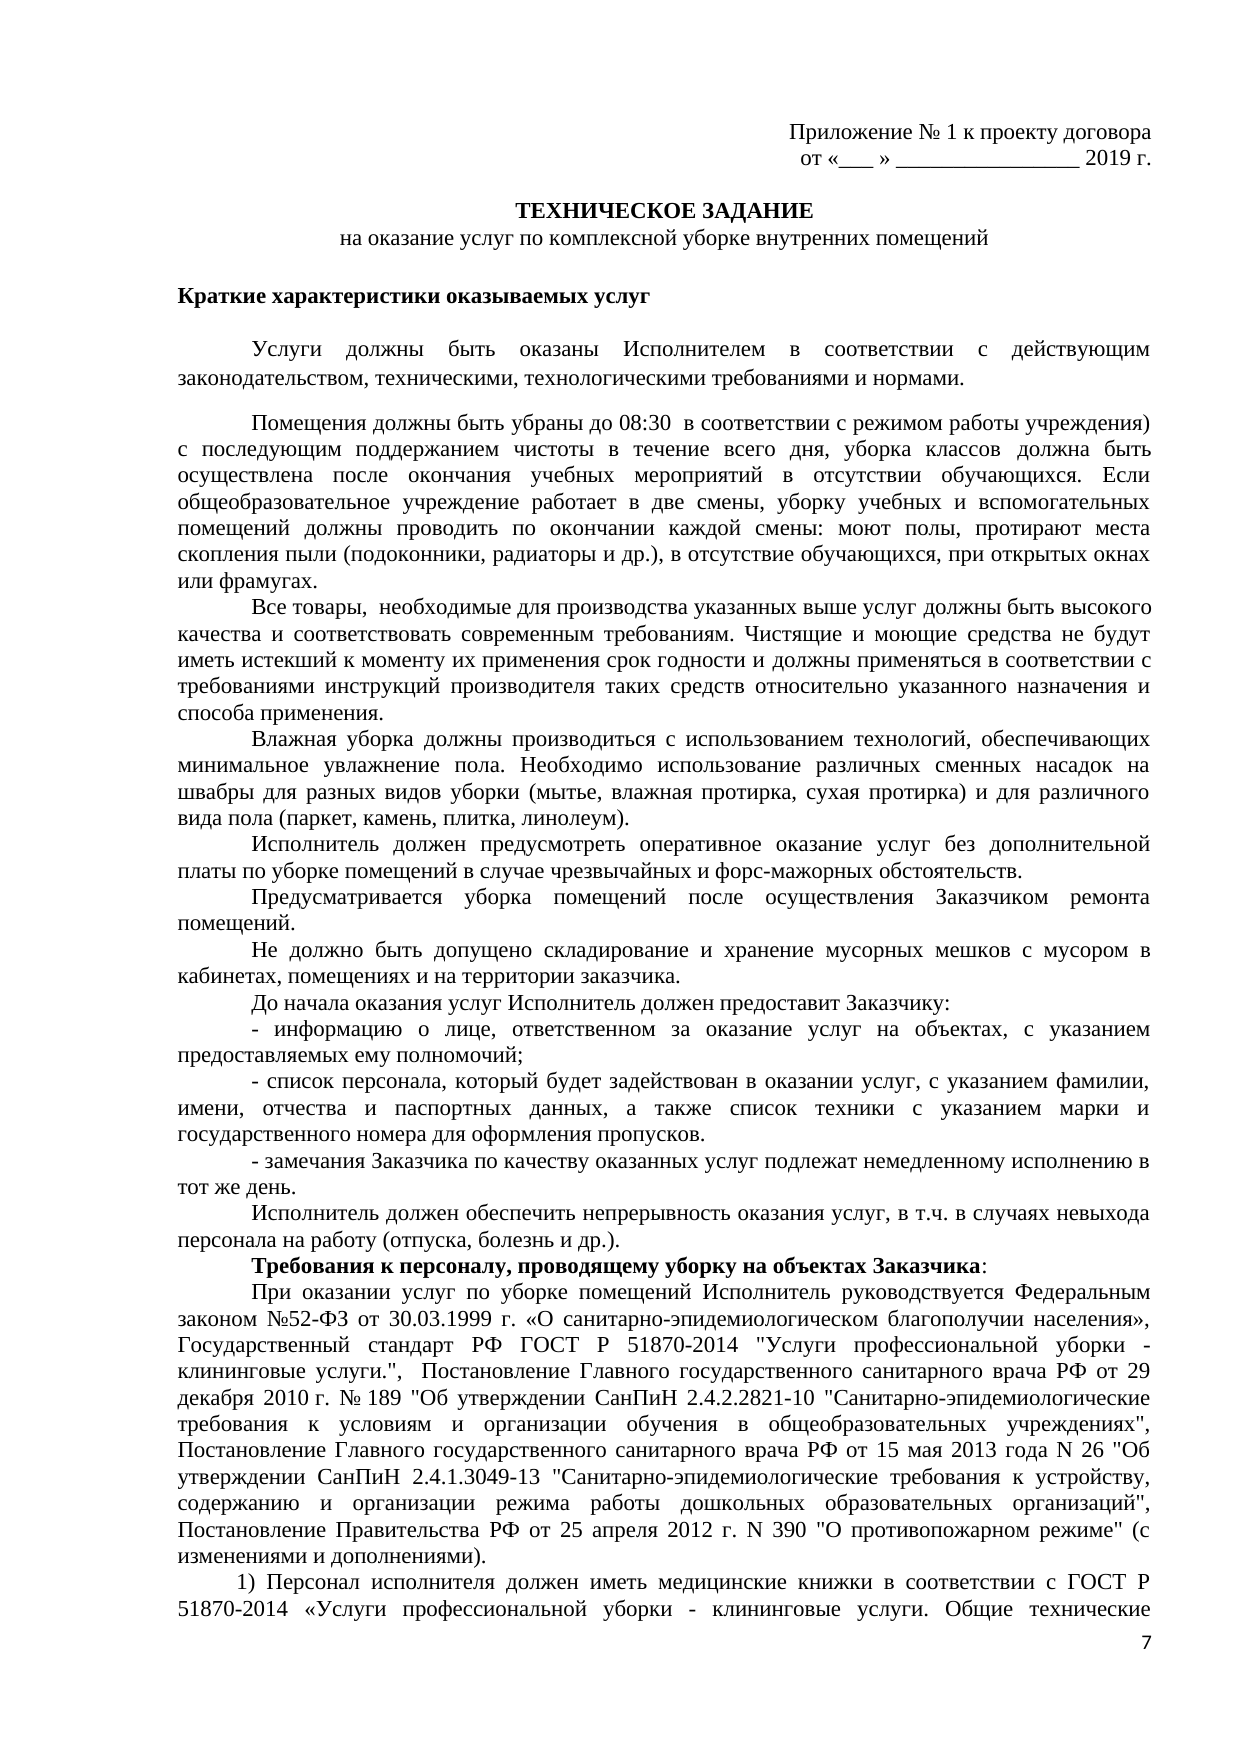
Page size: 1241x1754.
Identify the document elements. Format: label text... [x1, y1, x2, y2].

text Исполнитель должен предусмотреть оперативное оказание услуг без дополнительной платы по уборке помещений в случае чрезвычайных и форс-мажорных обстоятельств. [177, 830, 1152, 883]
text Приложение № 1 к проекту договора [709, 118, 1152, 144]
text от «___ » ________________ 2019 г. [709, 144, 1152, 171]
text При оказании услуг по уборке помещений Исполнитель руководствуется Федеральным законом №52-ФЗ от 30.03.1999 г. «О санитарно-эпидемиологическом благополучии населения», Государственный стандарт РФ ГОСТ Р 51870-2014 "Услуги профессиональной уборки - клининговые услуги.", Постановление Главного государственного санитарного врача РФ от 29 декабря 2010 г. № 189 "Об утверждении СанПиН 2.4.2.2821-10 "Санитарно-эпидемиологические требования к условиям и организации обучения в общеобразовательных учреждениях", Постановление Главного государственного санитарного врача РФ от 15 мая 2013 года N 26 "Об утверждении СанПиН 2.4.1.3049-13 "Санитарно-эпидемиологические требования к устройству, содержанию и организации режима работы дошкольных образовательных организаций", Постановление Правительства РФ от 25 апреля 2012 г. N 390 "О противопожарном режиме" (с изменениями и дополнениями). [177, 1278, 1152, 1568]
text - список персонала, который будет задействован в оказании услуг, с указанием фамилии, имени, отчества и паспортных данных, а также список техники с указанием марки и государственного номера для оформления пропусков. [177, 1068, 1152, 1147]
text Требования к персоналу, проводящему уборку на объектах Заказчика: [177, 1252, 1152, 1278]
text Краткие характеристики оказываемых услуг [177, 282, 1152, 309]
text Услуги должны быть оказаны Исполнителем в соответствии с действующим законодательством, техническими, технологическими требованиями и нормами. [177, 335, 1152, 390]
text на оказание услуг по комплексной уборке внутренних помещений [177, 223, 1152, 250]
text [177, 1568, 1152, 1621]
text Предусматривается уборка помещений после осуществления Заказчиком ремонта помещений. [177, 883, 1152, 936]
text Не должно быть допущено складирование и хранение мусорных мешков с мусором в кабинетах, помещениях и на территории заказчика. [177, 936, 1152, 988]
text Все товары, необходимые для производства указанных выше услуг должны быть высокого качества и соответствовать современным требованиям. Чистящие и моющие средства не будут иметь истекший к моменту их применения срок годности и должны применяться в соответствии с требованиями инструкций производителя таких средств относительно указанного назначения и способа применения. [177, 593, 1152, 725]
text Влажная уборка должны производиться с использованием технологий, обеспечивающих минимальное увлажнение пола. Необходимо использование различных сменных насадок на швабры для разных видов уборки (мытье, влажная протирка, сухая протирка) и для различного вида пола (паркет, камень, плитка, линолеум). [177, 725, 1152, 830]
text Исполнитель должен обеспечить непрерывность оказания услуг, в т.ч. в случаях невыхода персонала на работу (отпуска, болезнь и др.). [177, 1199, 1152, 1252]
text - информацию о лице, ответственном за оказание услуг на объектах, с указанием предоставляемых ему полномочий; [177, 1015, 1152, 1068]
text Помещения должны быть убраны до 08:30 в соответствии с режимом работы учреждения) с последующим поддержанием чистоты в течение всего дня, уборка классов должна быть осуществлена после окончания учебных мероприятий в отсутствии обучающихся. Если общеобразовательное учреждение работает в две смены, уборку учебных и вспомогательных помещений должны проводить по окончании каждой смены: моют полы, протирают места скопления пыли (подоконники, радиаторы и др.), в отсутствие обучающихся, при открытых окнах или фрамугах. [177, 409, 1152, 593]
text - замечания Заказчика по качеству оказанных услуг подлежат немедленному исполнению в тот же день. [177, 1147, 1152, 1199]
text До начала оказания услуг Исполнитель должен предоставит Заказчику: [177, 988, 1152, 1015]
text ТЕХНИЧЕСКОЕ ЗАДАНИЕ [177, 197, 1152, 223]
